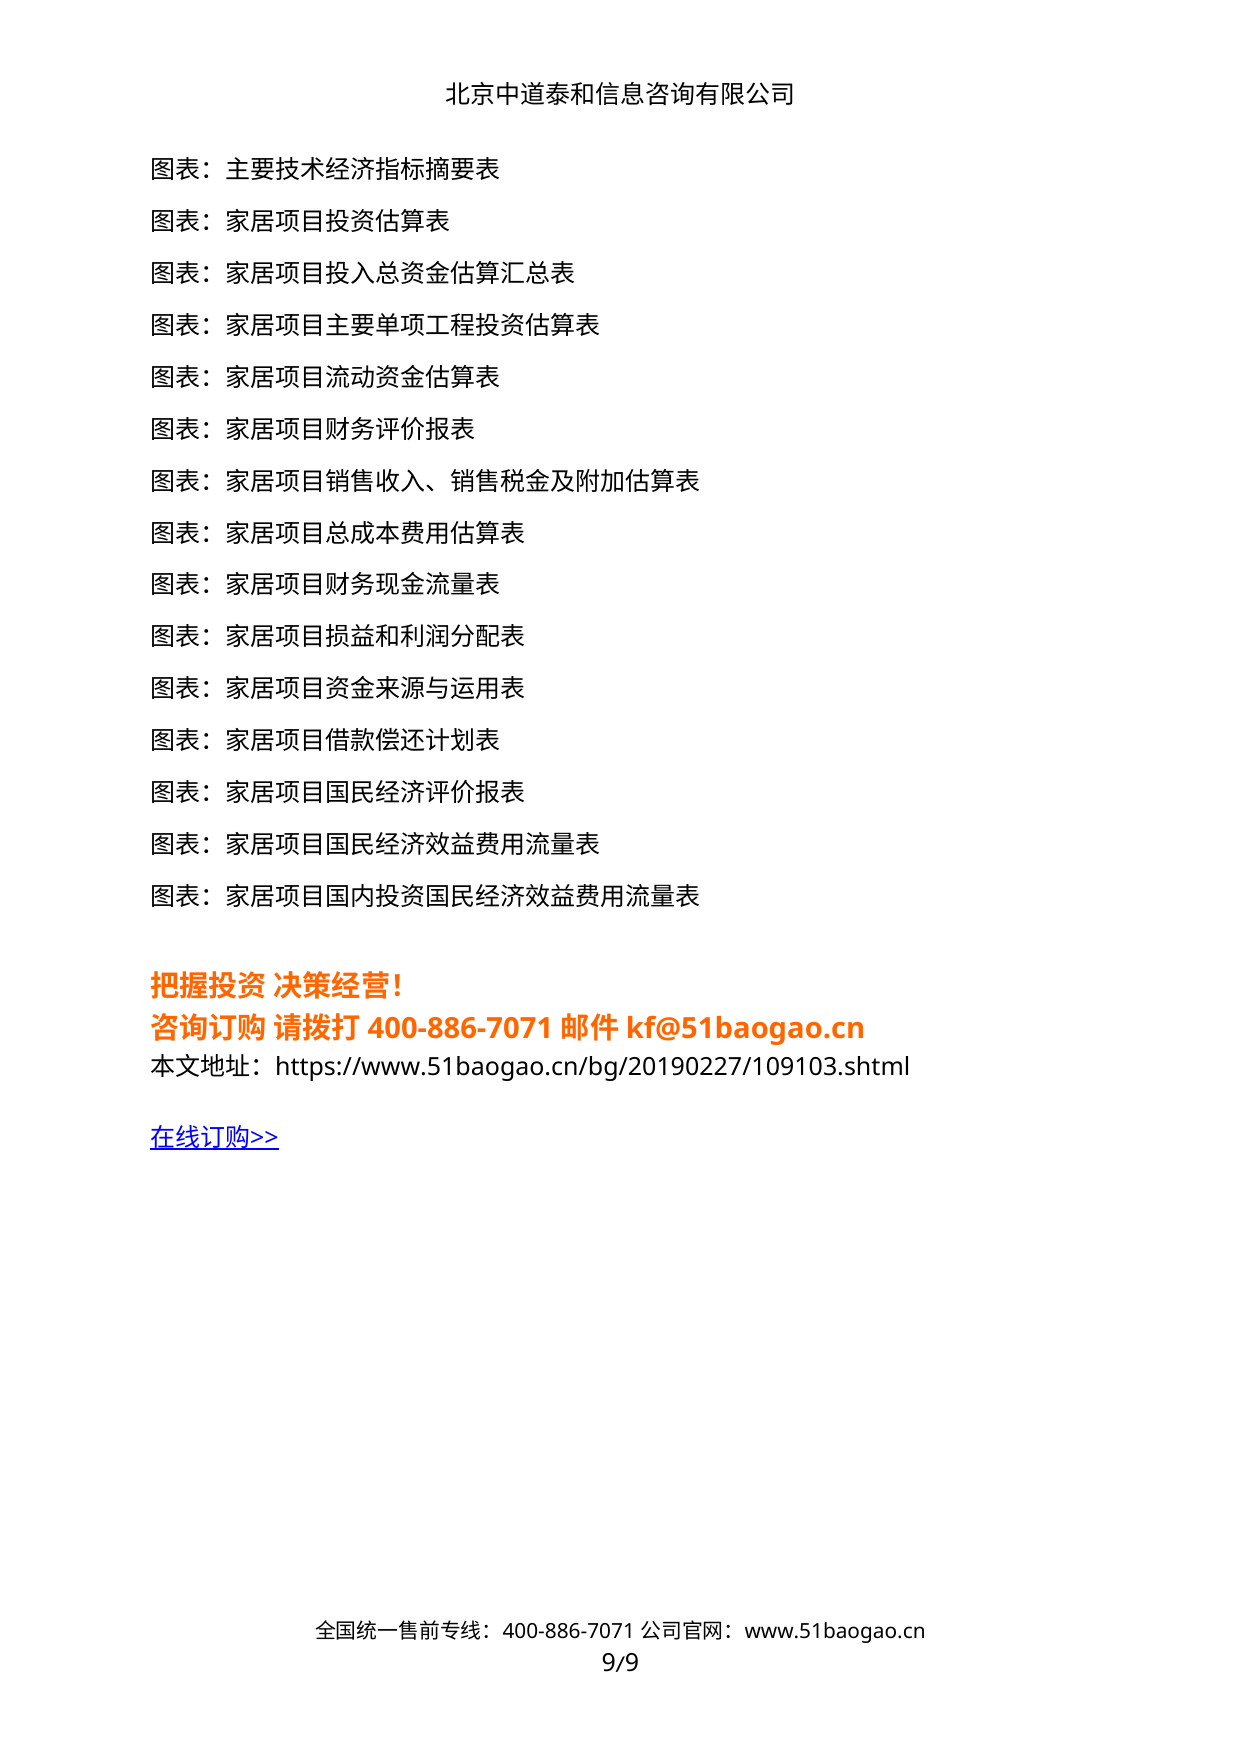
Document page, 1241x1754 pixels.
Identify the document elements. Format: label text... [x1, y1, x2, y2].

text 图表：家居项目主要单项工程投资估算表 [150, 306, 1090, 342]
text 图表：家居项目销售收入、销售税金及附加估算表 [150, 461, 1090, 497]
text 图表：家居项目资金来源与运用表 [150, 669, 1090, 705]
text 图表：家居项目损益和利润分配表 [150, 617, 1090, 653]
text 图表：家居项目总成本费用估算表 [150, 513, 1090, 549]
text 在线订购>> [150, 1083, 1090, 1153]
text 图表：家居项目财务现金流量表 [150, 565, 1090, 601]
text 图表：家居项目投资估算表 [150, 202, 1090, 238]
text 图表：家居项目流动资金估算表 [150, 357, 1090, 394]
text 图表：家居项目国内投资国民经济效益费用流量表 [150, 876, 1090, 912]
text 图表：家居项目国民经济评价报表 [150, 772, 1090, 809]
text 图表：家居项目投入总资金估算汇总表 [150, 254, 1090, 290]
text 图表：家居项目借款偿还计划表 [150, 721, 1090, 757]
text 图表：主要技术经济指标摘要表 [150, 150, 1090, 186]
text 图表：家居项目财务评价报表 [150, 409, 1090, 446]
text 图表：家居项目国民经济效益费用流量表 [150, 824, 1090, 861]
text 把握投资 决策经营！咨询订购 请拨打 400-886-7071 邮件 kf@51baogao.cn本文地址：https://www.51baogao.cn/bg/20190227/109103.shtml [150, 928, 1090, 1083]
